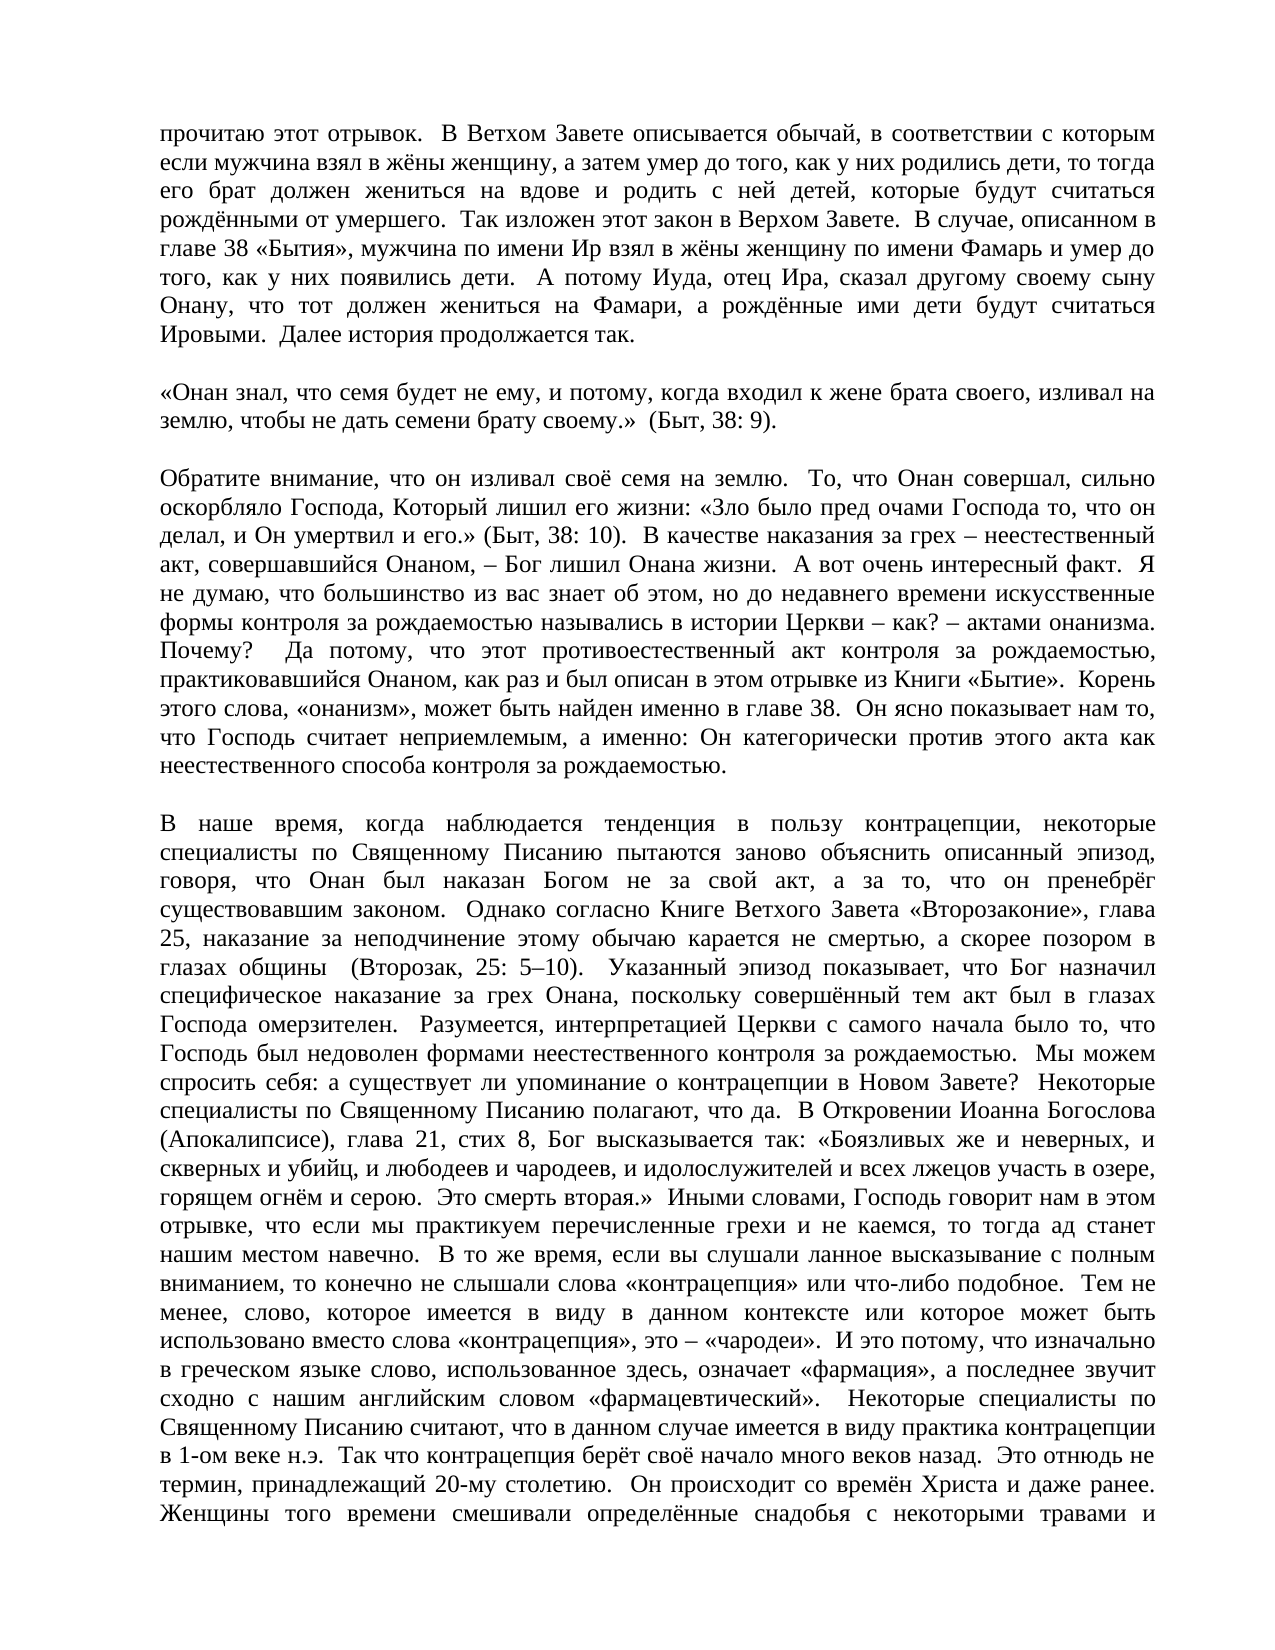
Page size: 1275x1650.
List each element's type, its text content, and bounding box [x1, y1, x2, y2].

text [159, 808, 1157, 1527]
text Обратите внимание, что он изливал своё семя на землю. То, что Онан совершал, сильно оскорбляло Господа, Который лишил его жизни: «Зло было пред очами Господа то, что он делал, и Он умертвил и его.» (Быт, 38: 10). В качестве наказания за грех – неестественный акт, совершавшийся Онаном, – Бог лишил Онана жизни. А вот очень интересный факт. Я не думаю, что большинство из вас знает об этом, но до недавнего времени искусственные формы контроля за рождаемостью назывались в истории Церкви – как? – актами онанизма. Почему? Да потому, что этот противоестественный акт контроля за рождаемостью, практиковавшийся Онаном, как раз и был описан в этом отрывке из Книги «Бытие». Корень этого слова, «онанизм», может быть найден именно в главе 38. Он ясно показывает нам то, что Господь считает неприемлемым, а именно: Он категорически против этого акта как неестественного способа контроля за рождаемостью. [159, 463, 1157, 779]
text «Онан знал, что семя будет не ему, и потому, когда входил к жене брата своего, изливал на землю, чтобы не дать семени брату своему.» (Быт, 38: 9). [159, 377, 1157, 434]
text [159, 118, 1157, 348]
